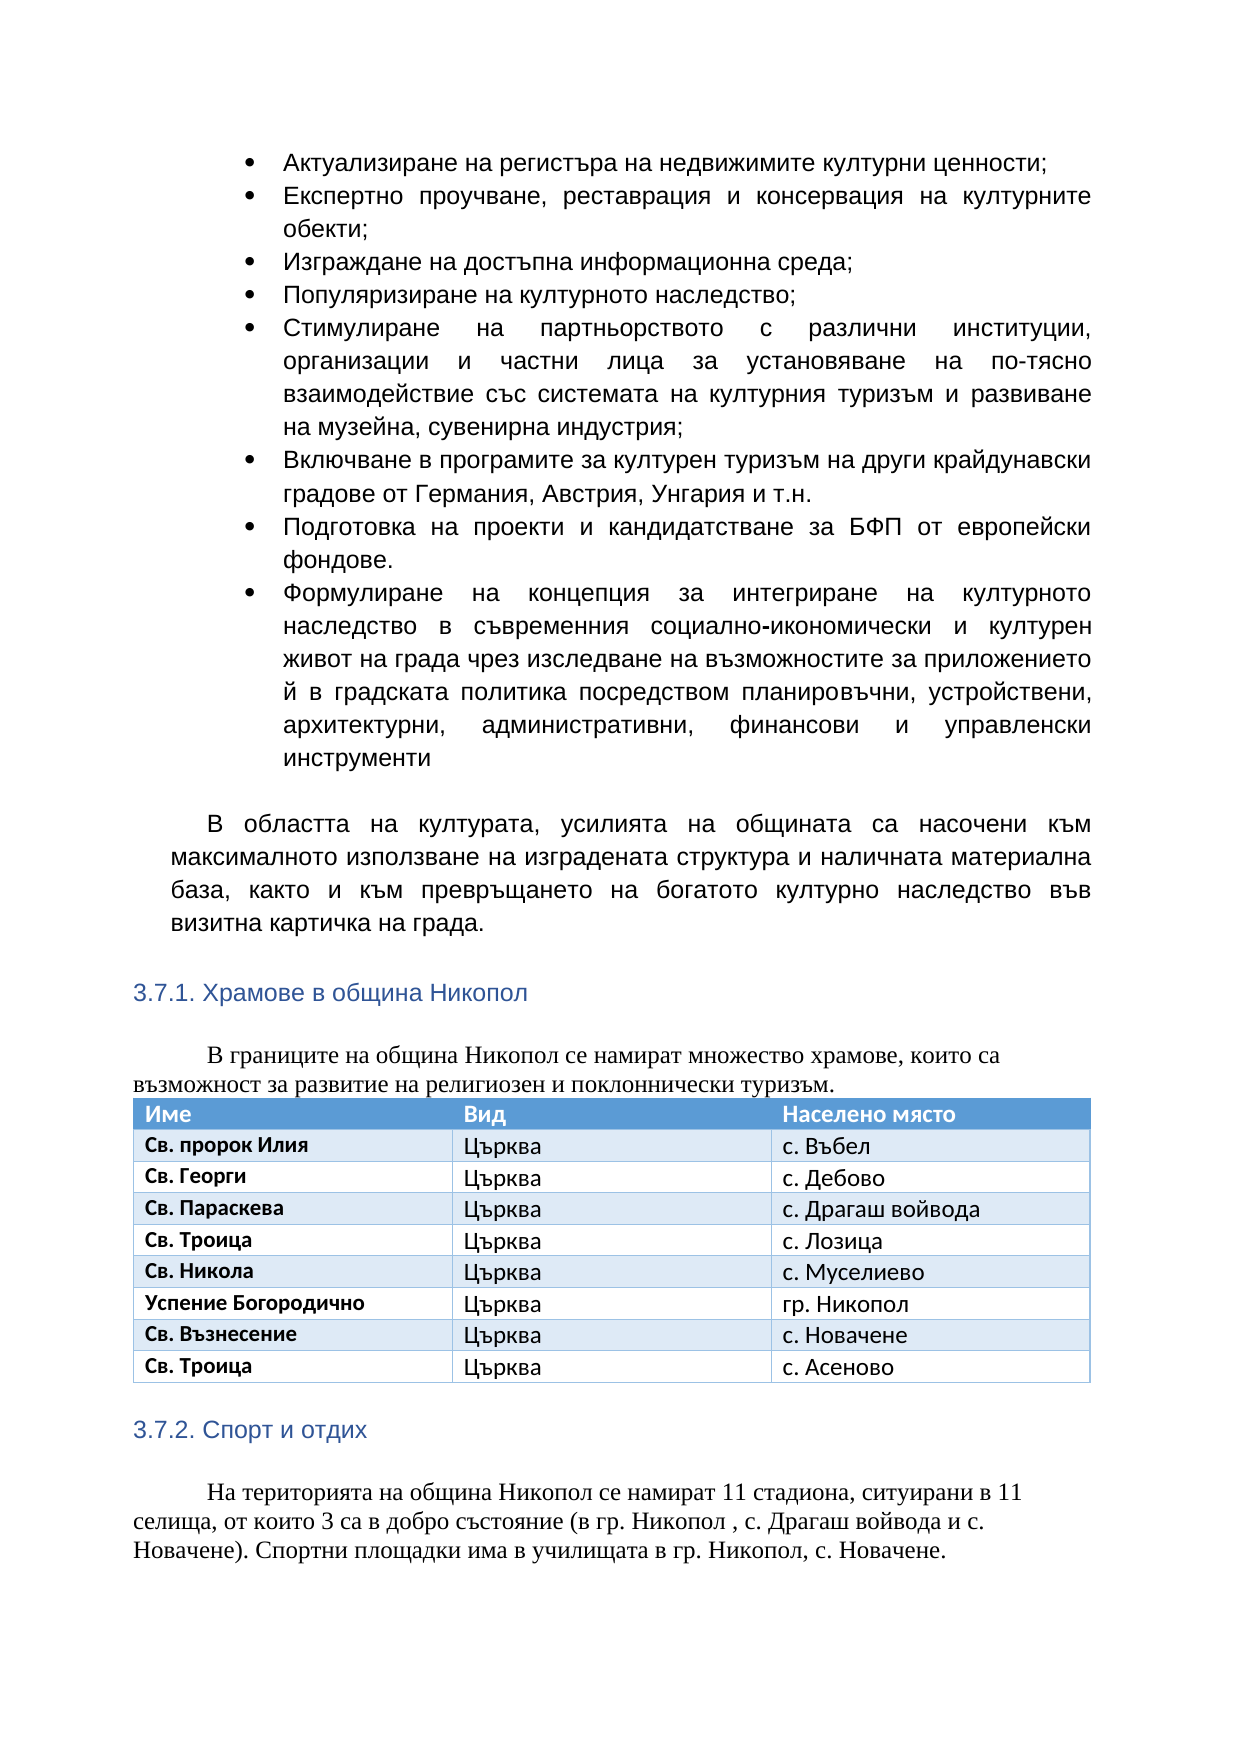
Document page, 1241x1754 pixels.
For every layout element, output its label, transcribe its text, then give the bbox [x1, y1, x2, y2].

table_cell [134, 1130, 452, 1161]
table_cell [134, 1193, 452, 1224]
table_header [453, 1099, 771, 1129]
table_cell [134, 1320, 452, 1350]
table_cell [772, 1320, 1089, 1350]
list Изграждане на достъпна информационна среда; [245, 247, 1092, 276]
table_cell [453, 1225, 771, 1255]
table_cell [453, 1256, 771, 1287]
text На територията на община Никопол се намират 11 стадиона, ситуирани в 11 селища, от които 3 са в добро състояние (в гр. Никопол , с. Драгаш войвода и с. Новачене). Спортни площадки има в училищата в гр. Никопол, с. Новачене. [133, 1477, 1092, 1563]
text 3.7.1. Храмове в община Никопол [133, 978, 1092, 1007]
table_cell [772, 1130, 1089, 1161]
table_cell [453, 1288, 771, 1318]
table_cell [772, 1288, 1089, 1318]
list Експертно проучване, реставрация и консервация на културните обекти; [245, 181, 1092, 243]
list Стимулиране на партньорството с различни институции, организации и частни лица за установяване на по-тясно взаимодействие със системата на културния туризъм и развиване на музейна, сувенирна индустрия; [245, 313, 1092, 441]
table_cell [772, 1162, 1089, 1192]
list Популяризиране на културното наследство; [245, 280, 1092, 309]
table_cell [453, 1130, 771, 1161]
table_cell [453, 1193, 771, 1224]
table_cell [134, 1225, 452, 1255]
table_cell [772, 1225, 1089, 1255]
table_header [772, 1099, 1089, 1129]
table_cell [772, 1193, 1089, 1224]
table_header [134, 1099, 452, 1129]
text В областта на културата, усилията на общината са насочени към максималното използване на изградената структура и наличната материална база, както и към превръщането на богатото културно наследство във визитна картичка на града. [170, 809, 1092, 937]
text 3.7.2. Спорт и отдих [133, 1416, 1092, 1444]
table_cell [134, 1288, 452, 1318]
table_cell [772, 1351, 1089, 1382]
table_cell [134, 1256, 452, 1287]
list Подготовка на проекти и кандидатстване за БФП от европейски фондове. [245, 512, 1092, 573]
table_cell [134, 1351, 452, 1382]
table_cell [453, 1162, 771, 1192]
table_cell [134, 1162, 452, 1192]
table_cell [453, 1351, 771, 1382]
list Актуализиране на регистъра на недвижимите културни ценности; [245, 148, 1092, 177]
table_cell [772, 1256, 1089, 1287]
text В границите на община Никопол се намират множество храмове, които са възможност за развитие на религиозен и поклоннически туризъм. [133, 1040, 1092, 1097]
list Включване в програмите за културен туризъм на други крайдунавски градове от Германия, Австрия, Унгария и т.н. [245, 445, 1092, 507]
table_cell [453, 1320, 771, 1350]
list Формулиране на концепция за интегриране на културното наследство в съвременния социално-икономически и културен живот на града чрез изследване на възможностите за приложението й в градската политика посредством планировъчни, устройствени, архитектурни, административни, финансови и управленски инструменти [245, 578, 1092, 772]
